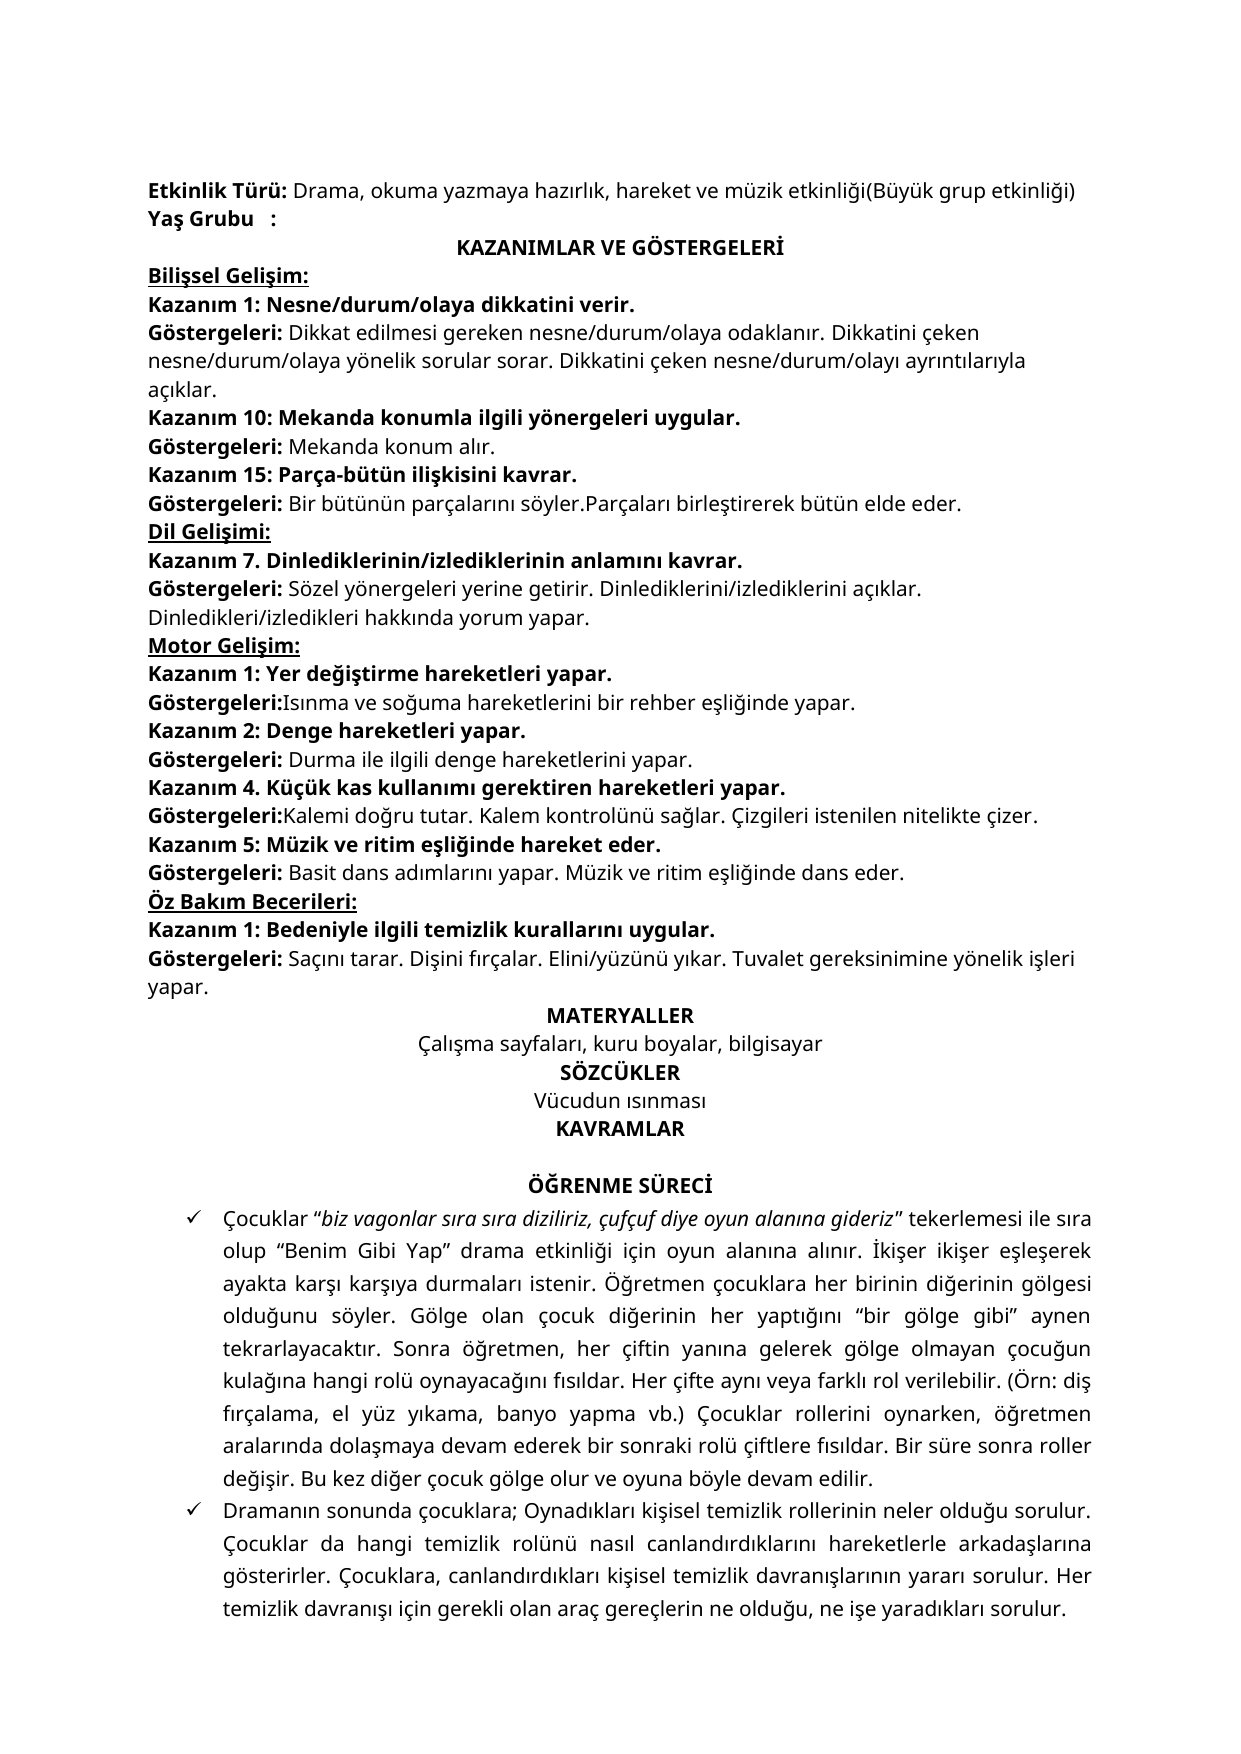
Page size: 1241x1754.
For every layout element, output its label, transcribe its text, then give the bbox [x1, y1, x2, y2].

text Kazanım 1: Bedeniyle ilgili temizlik kurallarını uygular. Göstergeleri: Saçını tarar. Dişini fırçalar. Elini/yüzünü yıkar. Tuvalet gereksinimine yönelik işleri yapar. [148, 915, 1093, 1001]
text Kazanım 1: Yer değiştirme hareketleri yapar. Göstergeleri:Isınma ve soğuma hareketlerini bir rehber eşliğinde yapar. [148, 659, 1093, 716]
text Kazanım 5: Müzik ve ritim eşliğinde hareket eder. Göstergeleri: Basit dans adımlarını yapar. Müzik ve ritim eşliğinde dans eder. [148, 830, 1093, 887]
text Kazanım 1: Nesne/durum/olaya dikkatini verir. Göstergeleri: Dikkat edilmesi gereken nesne/durum/olaya odaklanır. Dikkatini çeken nesne/durum/olaya yönelik sorular sorar. Dikkatini çeken nesne/durum/olayı ayrıntılarıyla açıklar. Kazanım 10: Mekanda konumla ilgili yönergeleri uygular. [148, 290, 1093, 432]
text Göstergeleri: Mekanda konum alır. [148, 432, 1093, 460]
text Kazanım 4. Küçük kas kullanımı gerektiren hareketleri yapar. [148, 773, 1093, 802]
text ÖĞRENME SÜRECİ [148, 1171, 1093, 1200]
text Çalışma sayfaları, kuru boyalar, bilgisayar [148, 1029, 1093, 1058]
text KAZANIMLAR VE GÖSTERGELERİ [148, 233, 1093, 261]
text Dil Gelişimi: [148, 517, 1093, 546]
text Göstergeleri:Kalemi doğru tutar. Kalem kontrolünü sağlar. Çizgileri istenilen nitelikte çizer. [148, 802, 1093, 830]
text Etkinlik Türü: Drama, okuma yazmaya hazırlık, hareket ve müzik etkinliği(Büyük grup etkinliği) [148, 176, 1093, 204]
list Çocuklar “biz vagonlar sıra sıra diziliriz, çufçuf diye oyun alanına gideriz” tekerlemesi ile sıra olup “Benim Gibi Yap” drama etkinliği için oyun alanına alınır. İkişer ikişer eşleşerek ayakta karşı karşıya durmaları istenir. Öğretmen çocuklara her birinin diğerinin gölgesi olduğunu söyler. Gölge olan çocuk diğerinin her yaptığını “bir gölge gibi” aynen tekrarlayacaktır. Sonra öğretmen, her çiftin yanına gelerek gölge olmayan çocuğun kulağına hangi rolü oynayacağını fısıldar. Her çifte aynı veya farklı rol verilebilir. (Örn: diş fırçalama, el yüz yıkama, banyo yapma vb.) Çocuklar rollerini oynarken, öğretmen aralarında dolaşmaya devam ederek bir sonraki rolü çiftlere fısıldar. Bir süre sonra roller değişir. Bu kez diğer çocuk gölge olur ve oyuna böyle devam edilir. [185, 1200, 1093, 1492]
text Kazanım 7. Dinlediklerinin/izlediklerinin anlamını kavrar. [148, 546, 1093, 574]
text Yaş Grubu : [148, 204, 1093, 233]
text Vücudun ısınması [148, 1086, 1093, 1114]
text KAVRAMLAR [148, 1114, 1093, 1143]
text SÖZCÜKLER [148, 1058, 1093, 1086]
text Bilişsel Gelişim: [148, 261, 1093, 290]
text Kazanım 2: Denge hareketleri yapar. Göstergeleri: Durma ile ilgili denge hareketlerini yapar. [148, 716, 1093, 773]
text Motor Gelişim: [148, 631, 1093, 659]
text MATERYALLER [148, 1001, 1093, 1029]
text Kazanım 15: Parça-bütün ilişkisini kavrar. Göstergeleri: Bir bütünün parçalarını söyler.Parçaları birleştirerek bütün elde eder. [148, 460, 1093, 517]
list Dramanın sonunda çocuklara; Oynadıkları kişisel temizlik rollerinin neler olduğu sorulur. Çocuklar da hangi temizlik rolünü nasıl canlandırdıklarını hareketlerle arkadaşlarına gösterirler. Çocuklara, canlandırdıkları kişisel temizlik davranışlarının yararı sorulur. Her temizlik davranışı için gerekli olan araç gereçlerin ne olduğu, ne işe yaradıkları sorulur. [185, 1492, 1093, 1622]
text Göstergeleri: Sözel yönergeleri yerine getirir. Dinlediklerini/izlediklerini açıklar. Dinledikleri/izledikleri hakkında yorum yapar. [148, 574, 1093, 631]
text Öz Bakım Becerileri: [148, 887, 1093, 915]
